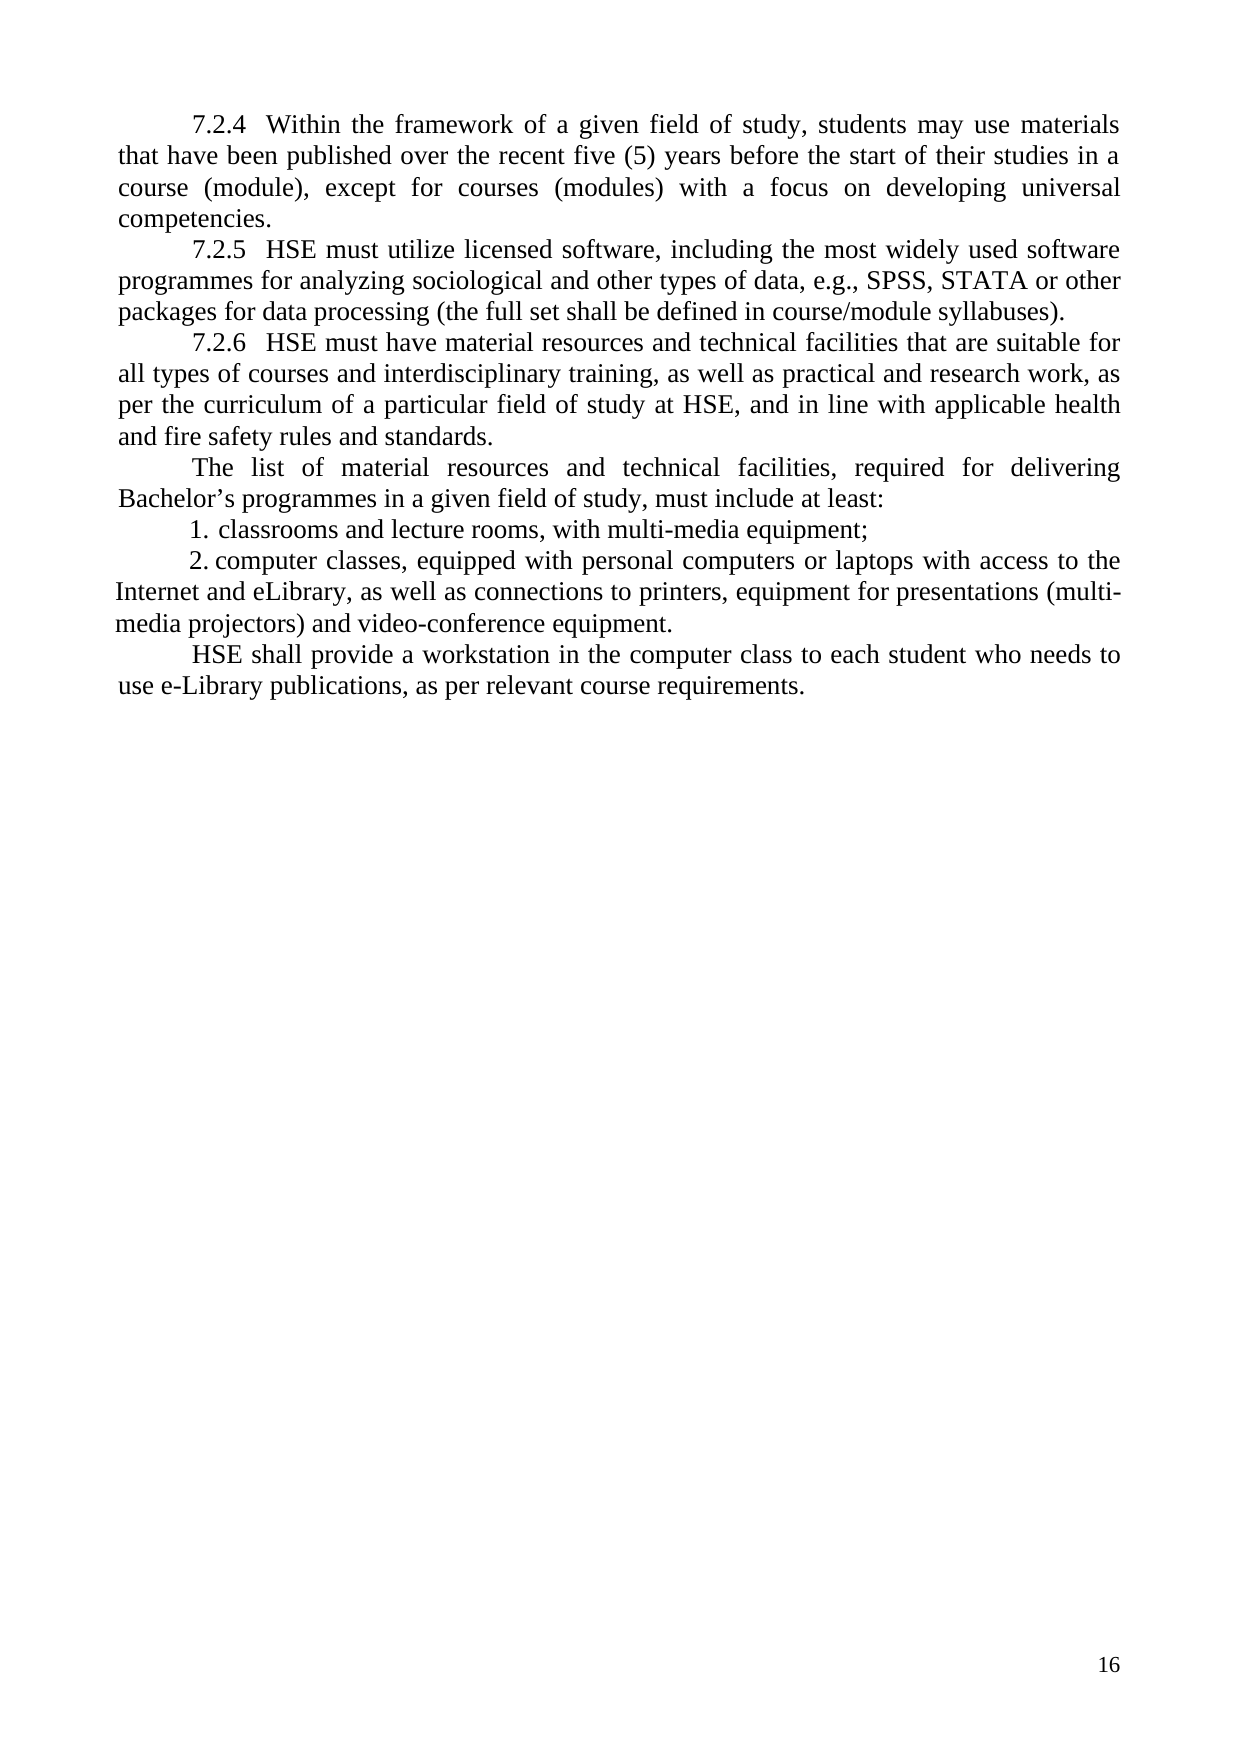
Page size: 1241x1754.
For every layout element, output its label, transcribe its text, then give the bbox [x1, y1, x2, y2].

text The list of material resources and technical facilities, required for delivering Bachelor’s programmes in a given field of study, must include at least: [118, 451, 1122, 513]
list HSE must utilize licensed software, including the most widely used software programmes for analyzing sociological and other types of data, e.g., SPSS, STATA or other packages for data processing (the full set shall be defined in course/module syllabuses). [118, 233, 1122, 326]
list HSE must have material resources and technical facilities that are suitable for all types of courses and interdisciplinary training, as well as practical and research work, as per the curriculum of a particular field of study at HSE, and in line with applicable health and fire safety rules and standards. [118, 326, 1122, 451]
list classrooms and lecture rooms, with multi-media equipment; [115, 513, 1121, 544]
list Within the framework of a given field of study, students may use materials that have been published over the recent five (5) years before the start of their studies in a course (module), except for courses (modules) with a focus on developing universal competencies. [118, 108, 1122, 233]
text HSE shall provide a workstation in the computer class to each student who needs to use e-Library publications, as per relevant course requirements. [118, 638, 1122, 700]
list computer classes, equipped with personal computers or laptops with access to the Internet and eLibrary, as well as connections to printers, equipment for presentations (multi-media projectors) and video-conference equipment. [115, 544, 1122, 638]
